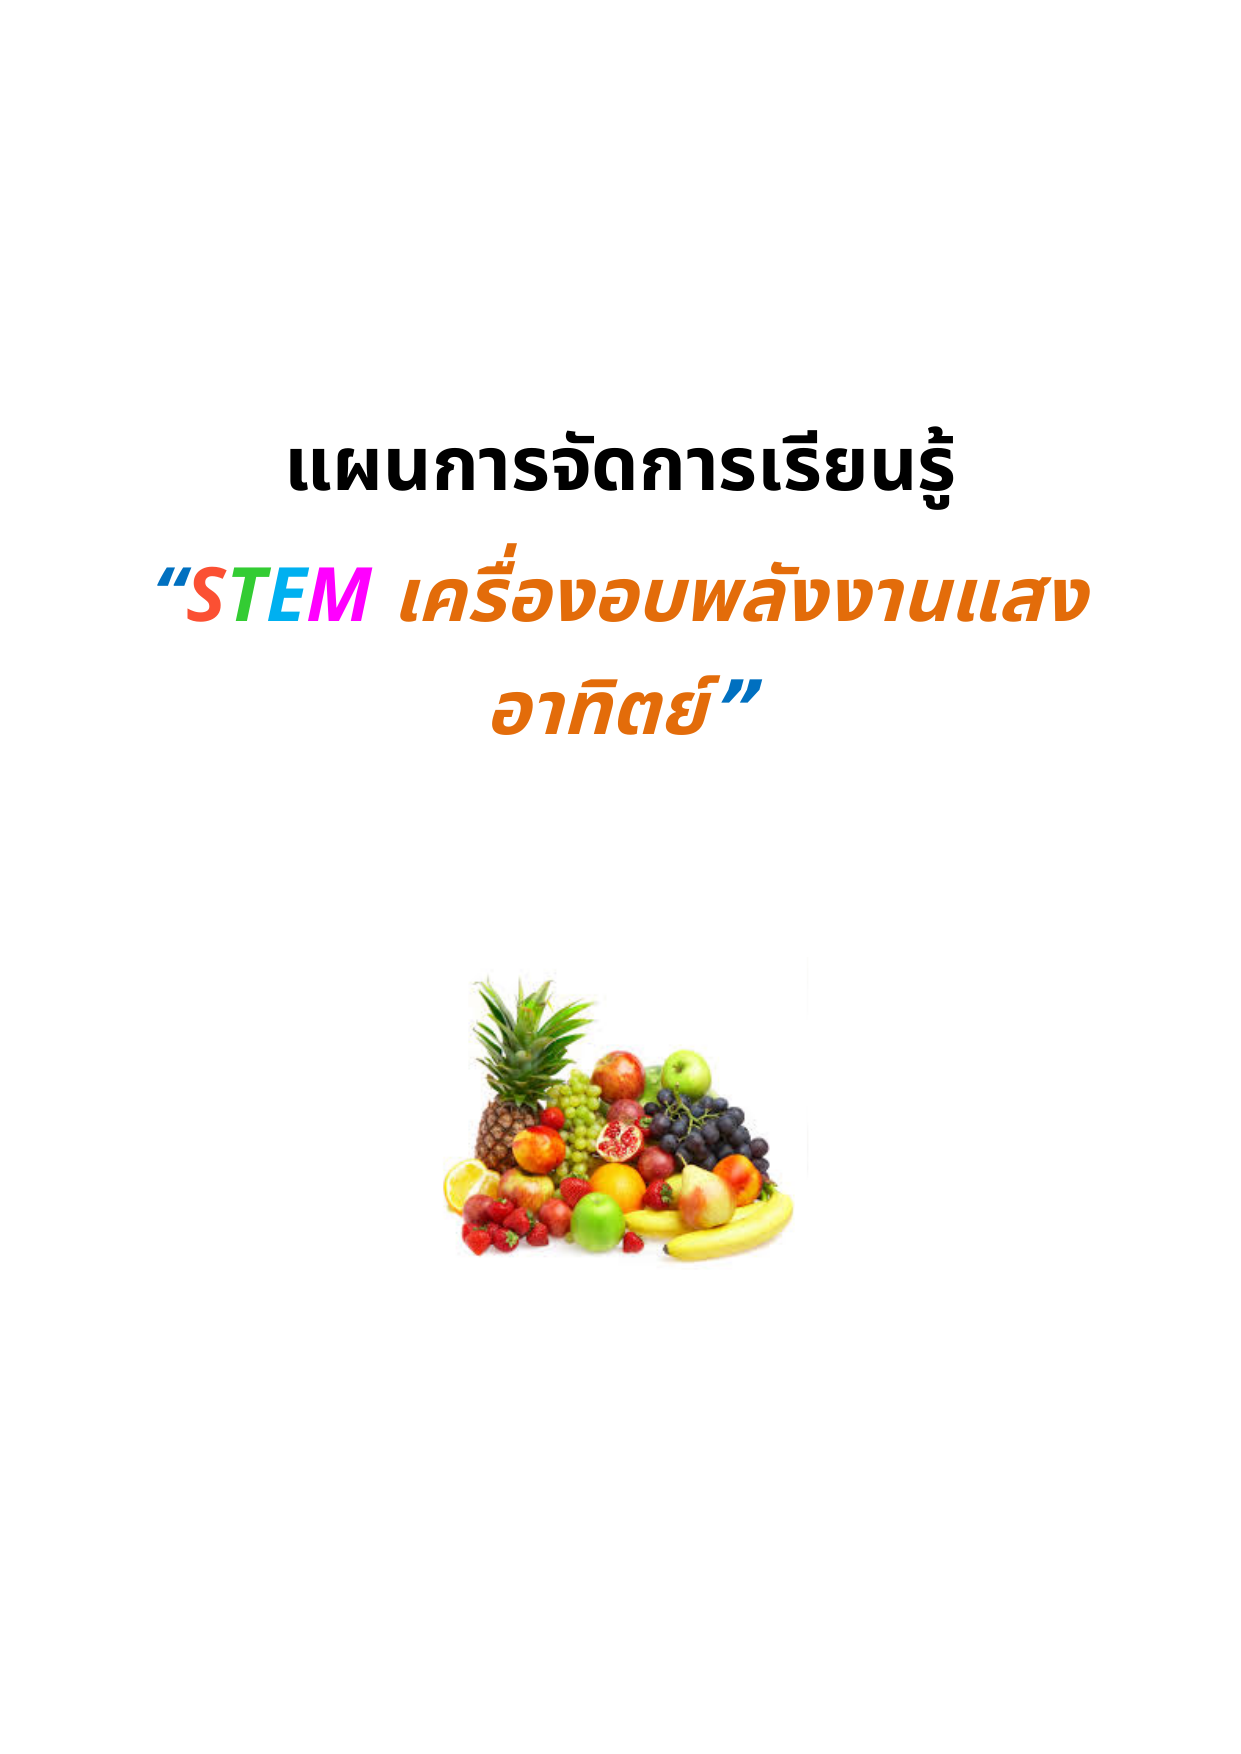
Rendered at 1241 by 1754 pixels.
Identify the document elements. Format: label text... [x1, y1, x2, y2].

picture [431, 957, 809, 1284]
text “STEM เครื่องอบพลังงานแสงอาทิตย์” [150, 541, 1090, 768]
text แผนการจัดการเรียนรู้ [150, 411, 1090, 524]
